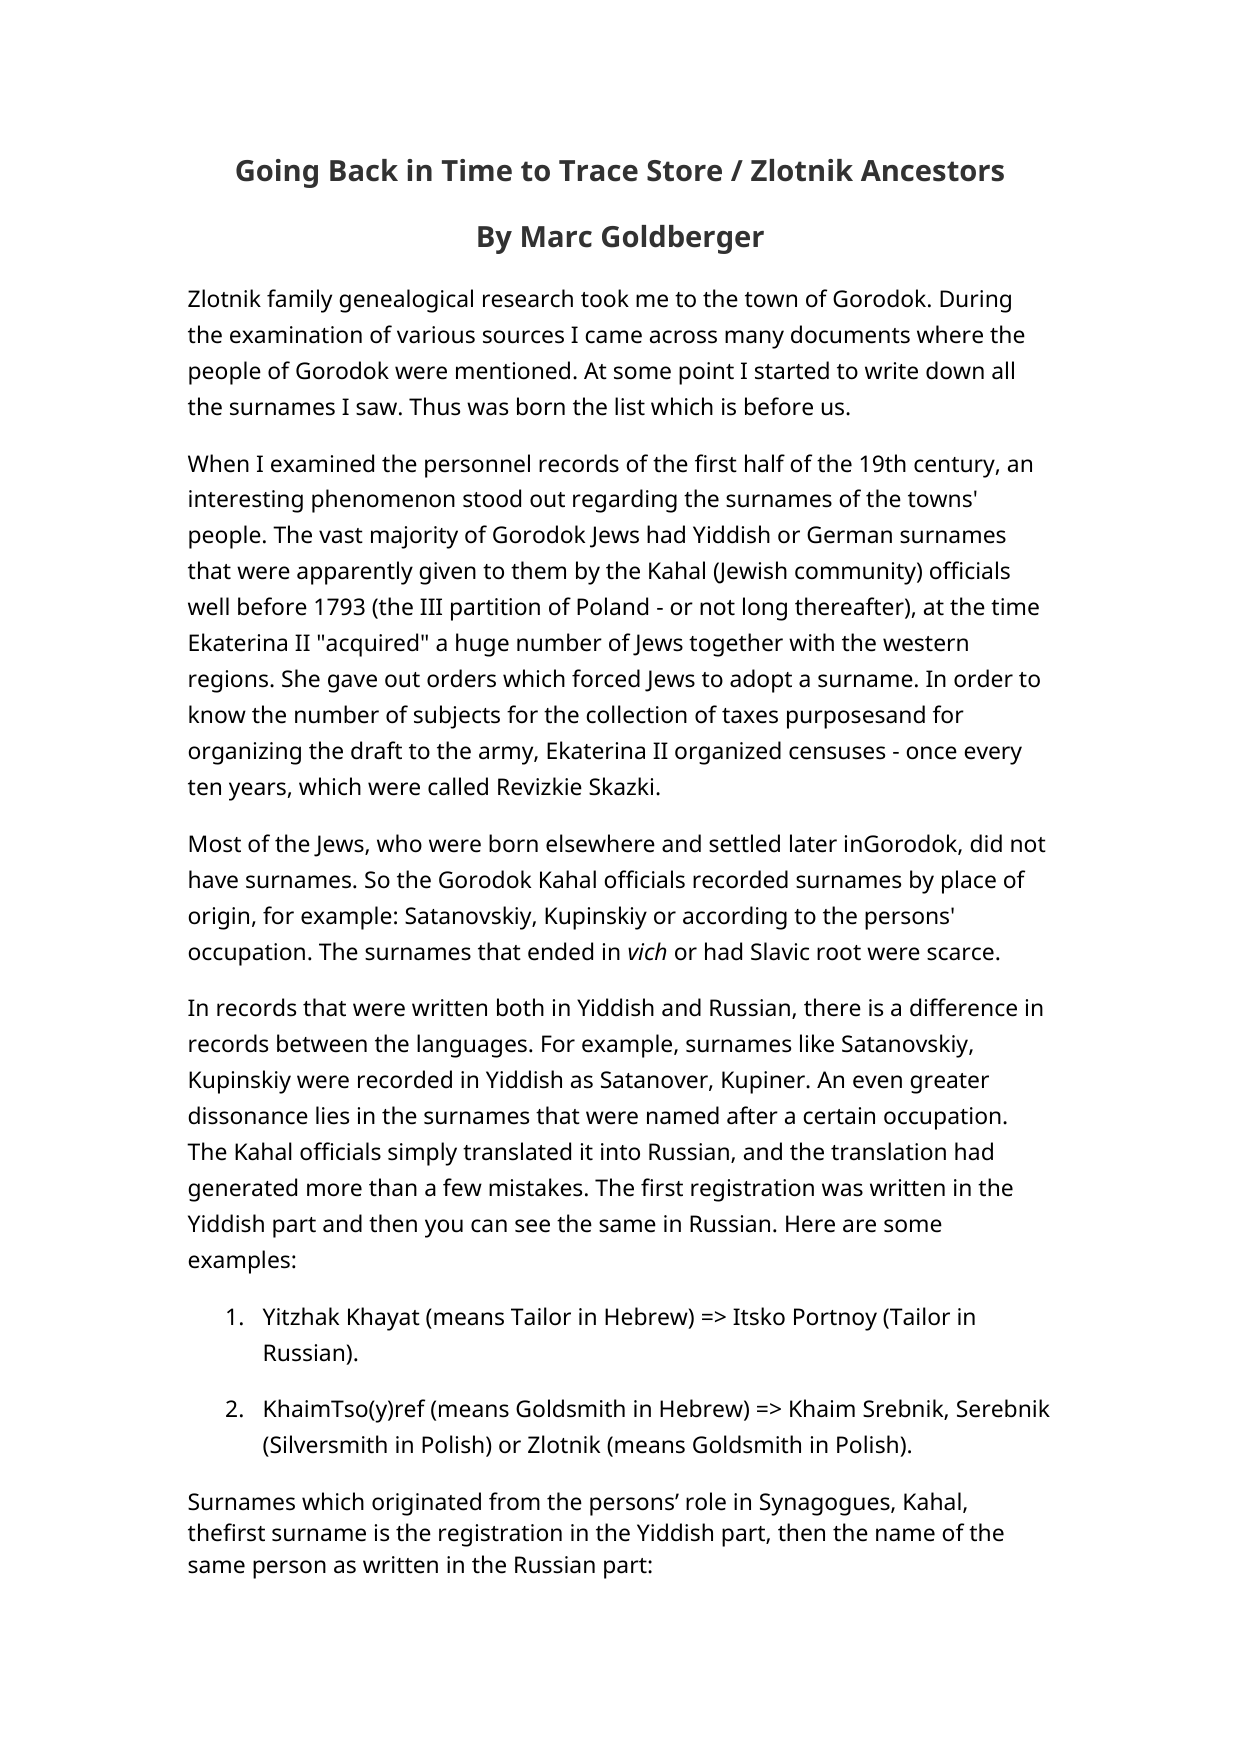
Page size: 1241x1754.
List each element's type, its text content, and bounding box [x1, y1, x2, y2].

text Surnames which originated from the persons’ role in Synagogues, Kahal, thefirst surname is the registration in the Yiddish part, then the name of the same person as written in the Russian part: [187, 1486, 1053, 1580]
text When I examined the personnel records of the first half of the 19th century, an interesting phenomenon stood out regarding the surnames of the towns' people. The vast majority of Gorodok Jews had Yiddish or German surnames that were apparently given to them by the Kahal (Jewish community) officials well before 1793 (the III partition of Poland - or not long thereafter), at the time Ekaterina II "acquired" a huge number of Jews together with the western regions. She gave out orders which forced Jews to adopt a surname. In order to know the number of subjects for the collection of taxes purposesand for organizing the draft to the army, Ekaterina II organized censuses - once every ten years, which were called Revizkie Skazki. [187, 447, 1053, 802]
text In records that were written both in Yiddish and Russian, there is a difference in records between the languages. For example, surnames like Satanovskiy, Kupinskiy were recorded in Yiddish as Satanover, Kupiner. An even greater dissonance lies in the surnames that were named after a certain occupation. The Kahal officials simply translated it into Russian, and the translation had generated more than a few mistakes. The first registration was written in the Yiddish part and then you can see the same in Russian. Here are some examples: [187, 992, 1053, 1275]
text Going Back in Time to Trace Store / Zlotnik Ancestors [187, 150, 1053, 190]
text Most of the Jews, who were born elsewhere and settled later inGorodok, did not have surnames. So the Gorodok Kahal officials recorded surnames by place of origin, for example: Satanovskiy, Kupinskiy or according to the persons' occupation. The surnames that ended in vich or had Slavic root were scarce. [187, 828, 1053, 967]
list Yitzhak Khayat (means Tailor in Hebrew) => Itsko Portnoy (Tailor in Russian). [225, 1301, 1053, 1368]
text By Marc Goldberger [187, 216, 1053, 256]
text Zlotnik family genealogical research took me to the town of Gorodok. During the examination of various sources I came across many documents where the people of Gorodok were mentioned. At some point I started to write down all the surnames I saw. Thus was born the list which is before us. [187, 283, 1053, 422]
list KhaimTso(y)ref (means Goldsmith in Hebrew) => Khaim Srebnik, Serebnik (Silversmith in Polish) or Zlotnik (means Goldsmith in Polish). [225, 1393, 1053, 1461]
